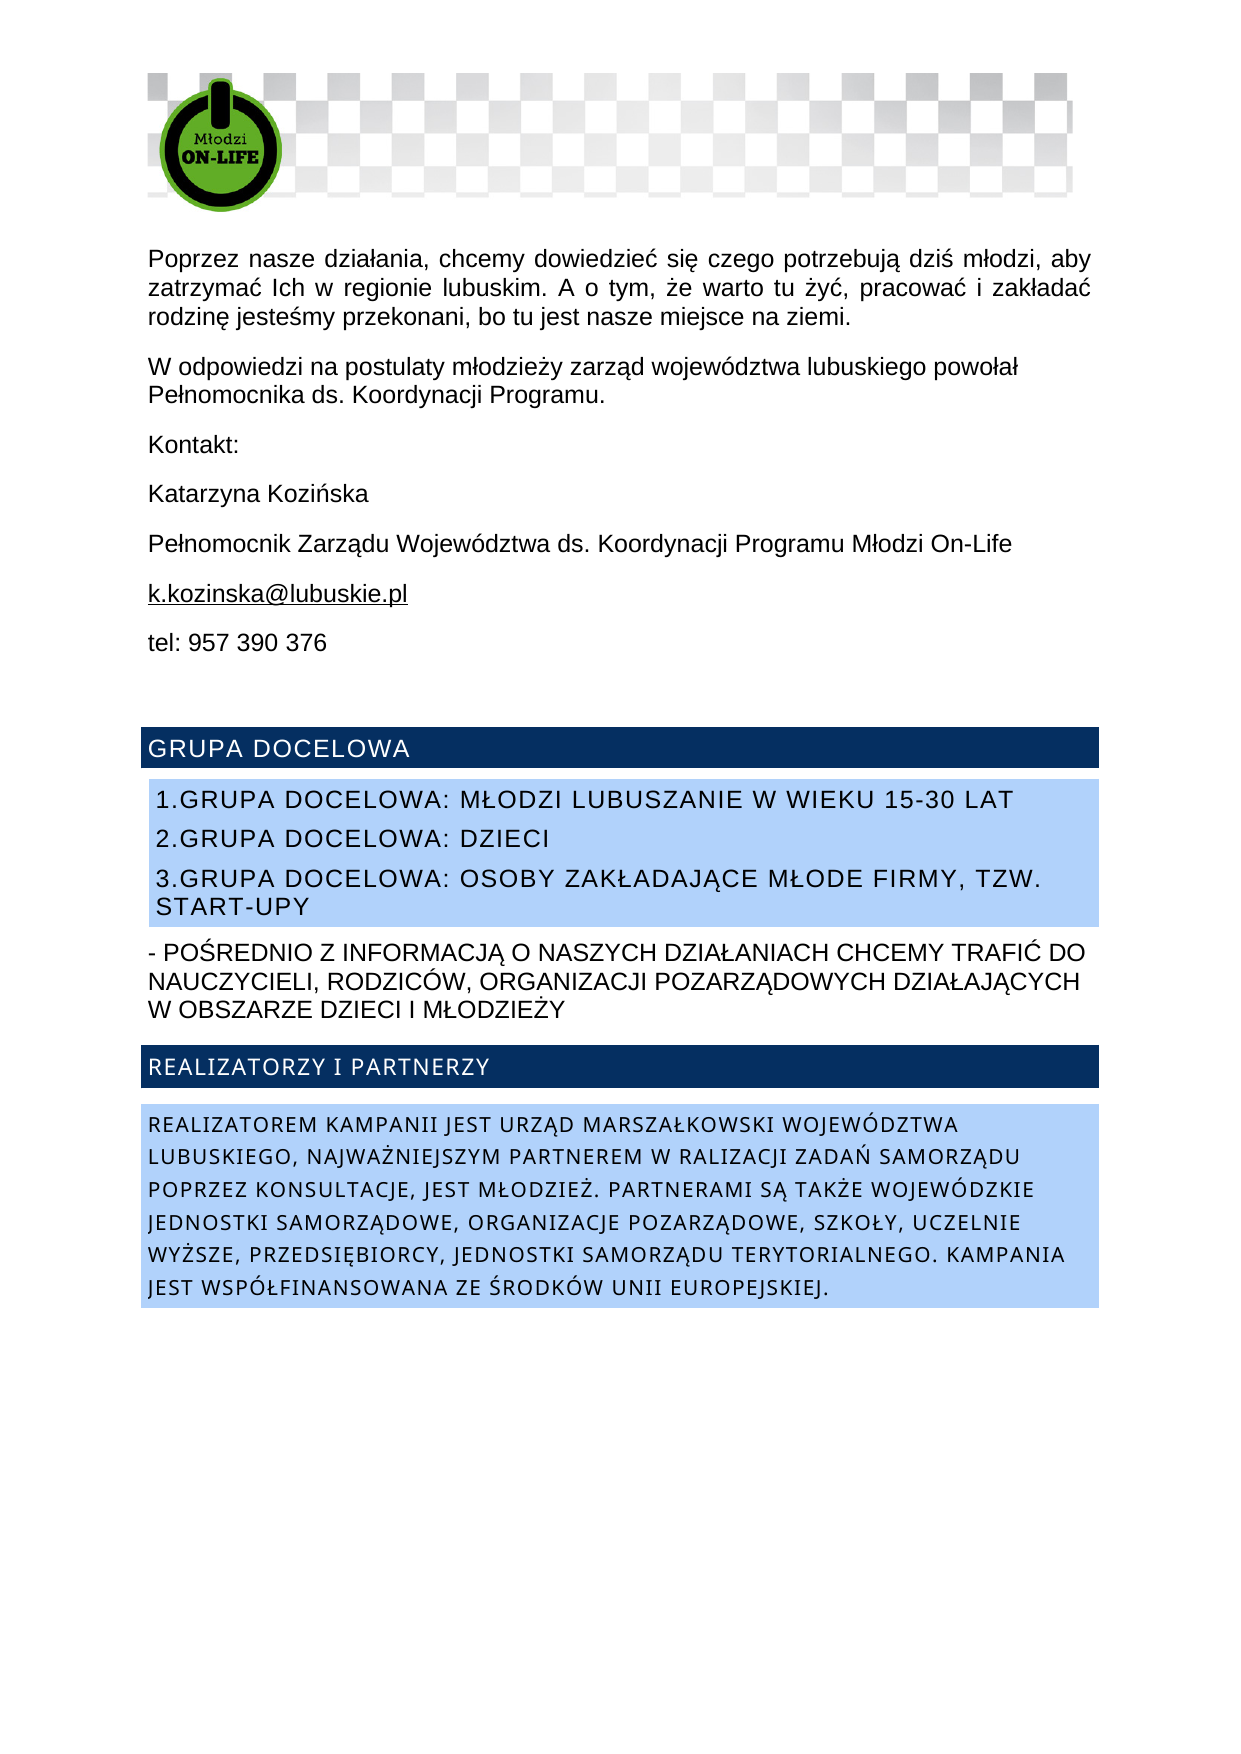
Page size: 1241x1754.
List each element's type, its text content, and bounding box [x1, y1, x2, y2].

text Poprzez nasze działania, chcemy dowiedzieć się czego potrzebują dziś młodzi, aby zatrzymać Ich w regionie lubuskim. A o tym, że warto tu żyć, pracować i zakładać rodzinę jesteśmy przekonani, bo tu jest nasze miejsce na ziemi. [148, 244, 1093, 331]
subtitle 3.grupa docelowa: osoby zakładające młode firmy, tzw. start-upy [155, 857, 1093, 921]
text Kontakt: [148, 430, 1093, 458]
subtitle realizatorem kampanii jest urząd marszałkowski województwa lubuskiego, najważniejszym partnerem w ralizacji zadań samorządu poprzez konsultacje, jest młodzież. partnerami są także wojewódzkie jednostki samorządowe, organizacje pozarządowe, szkoły, uczelnie wyższe, przedsiębiorcy, jednostki samorządu terytorialnego. Kampania jest współfinansowana ze środków unii europejskiej. [148, 1110, 1093, 1301]
subtitle 1.grupa docelowa: młodzi lubuszanie W wieku 15-30 lat [155, 785, 1093, 814]
text k.kozinska@lubuskie.pl [148, 578, 1093, 607]
subtitle GRUPA DOCELOWA [148, 734, 1093, 762]
text Katarzyna Kozińska [148, 479, 1093, 508]
picture [147, 73, 1073, 216]
subtitle 2.grupa docelowa: dzieci [155, 818, 1093, 853]
text Pełnomocnik Zarządu Województwa ds. Koordynacji Programu Młodzi On-Life [148, 529, 1093, 558]
text W odpowiedzi na postulaty młodzieży zarząd województwa lubuskiego powołał Pełnomocnika ds. Koordynacji Programu. [148, 351, 1093, 409]
text - POŚREDNIO Z INFORMACJĄ O NASZYCH DZIAŁANIACH CHCEMY TRAFIĆ DO NAUCZYCIELI, RODZICÓW, ORGANIZACJI POZARZĄDOWYCH DZIAŁAJĄCYCH W OBSZARZE DZIECI I MŁODZIEŻY [148, 938, 1093, 1024]
text tel: 957 390 376 [148, 628, 1093, 657]
subtitle REALIZATORZY I PARTNERZY [148, 1051, 1093, 1082]
